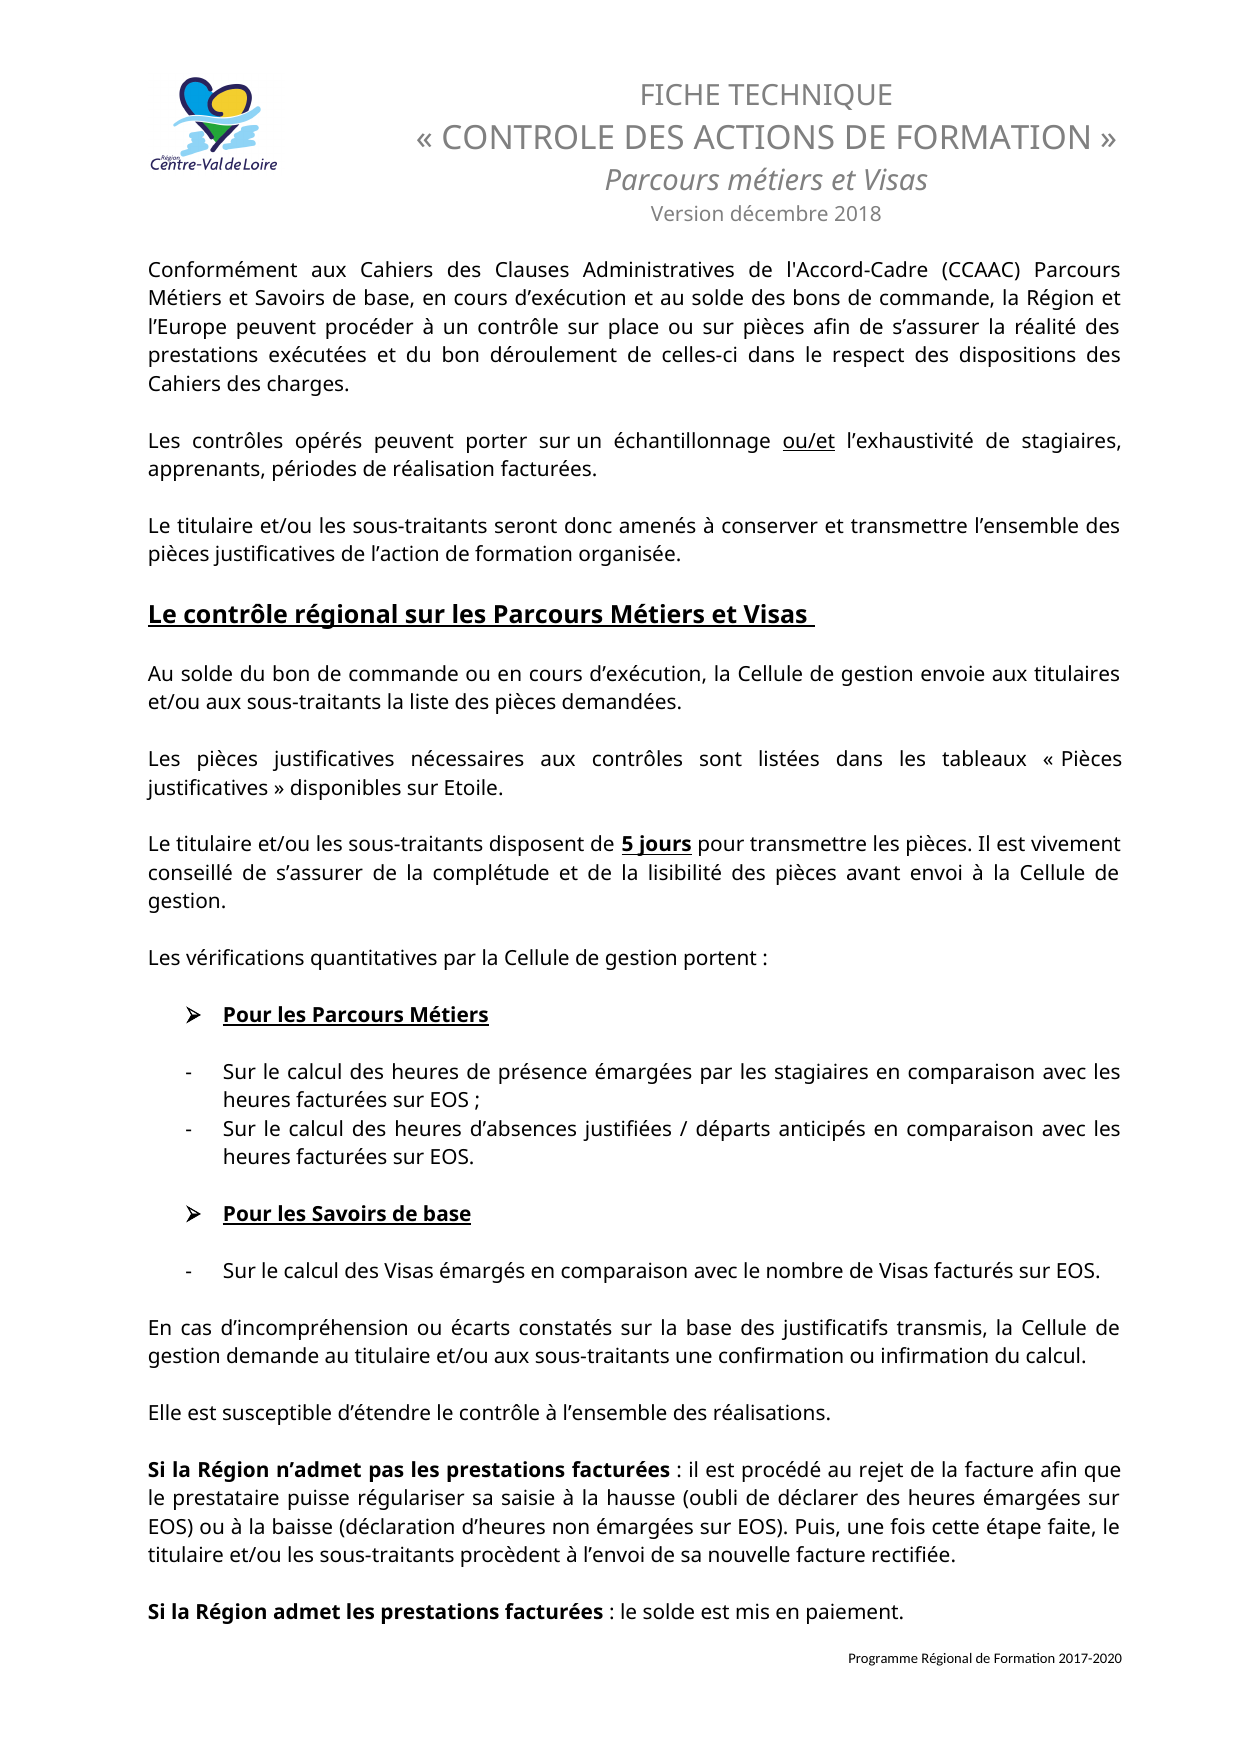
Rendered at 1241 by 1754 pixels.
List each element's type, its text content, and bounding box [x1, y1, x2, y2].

text Si la Région admet les prestations facturées : le solde est mis en paiement. [148, 1597, 1122, 1626]
text Le titulaire et/ou les sous-traitants seront donc amenés à conserver et transmettre l’ensemble des pièces justificatives de l’action de formation organisée. [148, 511, 1122, 568]
text Au solde du bon de commande ou en cours d’exécution, la Cellule de gestion envoie aux titulaires et/ou aux sous-traitants la liste des pièces demandées. [148, 659, 1122, 716]
text En cas d’incompréhension ou écarts constatés sur la base des justificatifs transmis, la Cellule de gestion demande au titulaire et/ou aux sous-traitants une confirmation ou infirmation du calcul. [148, 1313, 1122, 1370]
list Pour les Savoirs de base [185, 1199, 1122, 1228]
text Le contrôle régional sur les Parcours Métiers et Visas [148, 596, 1122, 630]
text Conformément aux Cahiers des Clauses Administratives de l'Accord-Cadre (CCAAC) Parcours Métiers et Savoirs de base, en cours d’exécution et au solde des bons de commande, la Région et l’Europe peuvent procéder à un contrôle sur place ou sur pièces afin de s’assurer la réalité des prestations exécutées et du bon déroulement de celles-ci dans le respect des dispositions des Cahiers des charges. [148, 255, 1122, 397]
text Les contrôles opérés peuvent porter sur un échantillonnage ou/et l’exhaustivité de stagiaires, apprenants, périodes de réalisation facturées. [148, 426, 1122, 483]
text Le titulaire et/ou les sous-traitants disposent de 5 jours pour transmettre les pièces. Il est vivement conseillé de s’assurer de la complétude et de la lisibilité des pièces avant envoi à la Cellule de gestion. [148, 829, 1122, 915]
list Sur le calcul des heures de présence émargées par les stagiaires en comparaison avec les heures facturées sur EOS ; [185, 1057, 1122, 1114]
list Sur le calcul des heures d’absences justifiées / départs anticipés en comparaison avec les heures facturées sur EOS. [185, 1114, 1122, 1171]
text Les pièces justificatives nécessaires aux contrôles sont listées dans les tableaux « Pièces justificatives » disponibles sur Etoile. [148, 744, 1122, 801]
picture [147, 73, 286, 176]
list Sur le calcul des Visas émargés en comparaison avec le nombre de Visas facturés sur EOS. [185, 1256, 1122, 1284]
list Pour les Parcours Métiers [185, 1000, 1122, 1028]
text Les vérifications quantitatives par la Cellule de gestion portent : [148, 943, 1122, 972]
text Elle est susceptible d’étendre le contrôle à l’ensemble des réalisations. [148, 1398, 1122, 1427]
text Si la Région n’admet pas les prestations facturées : il est procédé au rejet de la facture afin que le prestataire puisse régulariser sa saisie à la hausse (oubli de déclarer des heures émargées sur EOS) ou à la baisse (déclaration d’heures non émargées sur EOS). Puis, une fois cette étape faite, le titulaire et/ou les sous-traitants procèdent à l’envoi de sa nouvelle facture rectifiée. [148, 1455, 1122, 1569]
